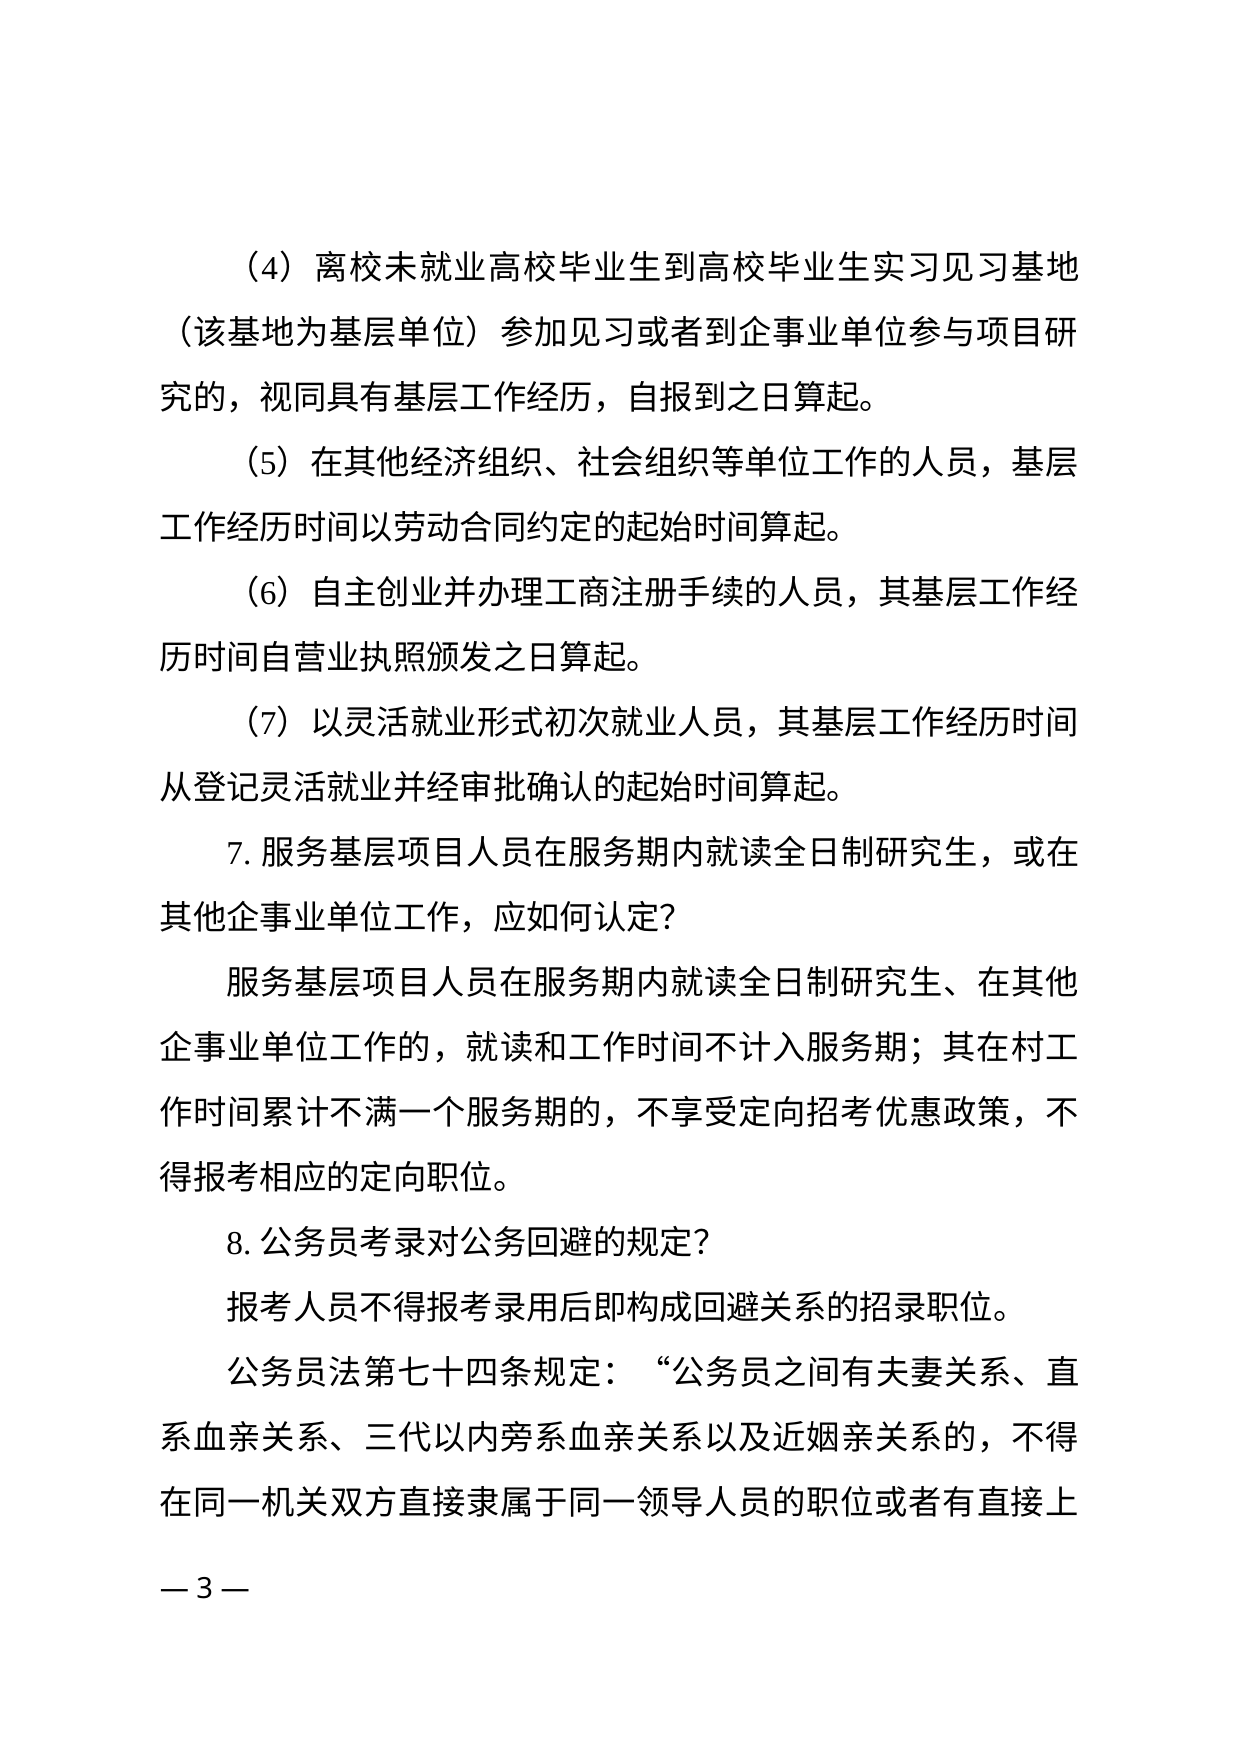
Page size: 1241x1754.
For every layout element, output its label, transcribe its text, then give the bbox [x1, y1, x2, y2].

text （6）自主创业并办理工商注册手续的人员，其基层工作经历时间自营业执照颁发之日算起。 [159, 558, 1081, 688]
text 8. 公务员考录对公务回避的规定？ [159, 1208, 1081, 1273]
text （4）离校未就业高校毕业生到高校毕业生实习见习基地（该基地为基层单位）参加见习或者到企事业单位参与项目研究的，视同具有基层工作经历，自报到之日算起。 [159, 233, 1081, 428]
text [159, 1338, 1081, 1533]
text 7. 服务基层项目人员在服务期内就读全日制研究生，或在其他企事业单位工作，应如何认定？ [159, 818, 1081, 948]
text （5）在其他经济组织、社会组织等单位工作的人员，基层工作经历时间以劳动合同约定的起始时间算起。 [159, 428, 1081, 558]
text 服务基层项目人员在服务期内就读全日制研究生、在其他企事业单位工作的，就读和工作时间不计入服务期；其在村工作时间累计不满一个服务期的，不享受定向招考优惠政策，不得报考相应的定向职位。 [159, 948, 1081, 1208]
text （7）以灵活就业形式初次就业人员，其基层工作经历时间从登记灵活就业并经审批确认的起始时间算起。 [159, 688, 1081, 818]
text 报考人员不得报考录用后即构成回避关系的招录职位。 [159, 1273, 1081, 1338]
